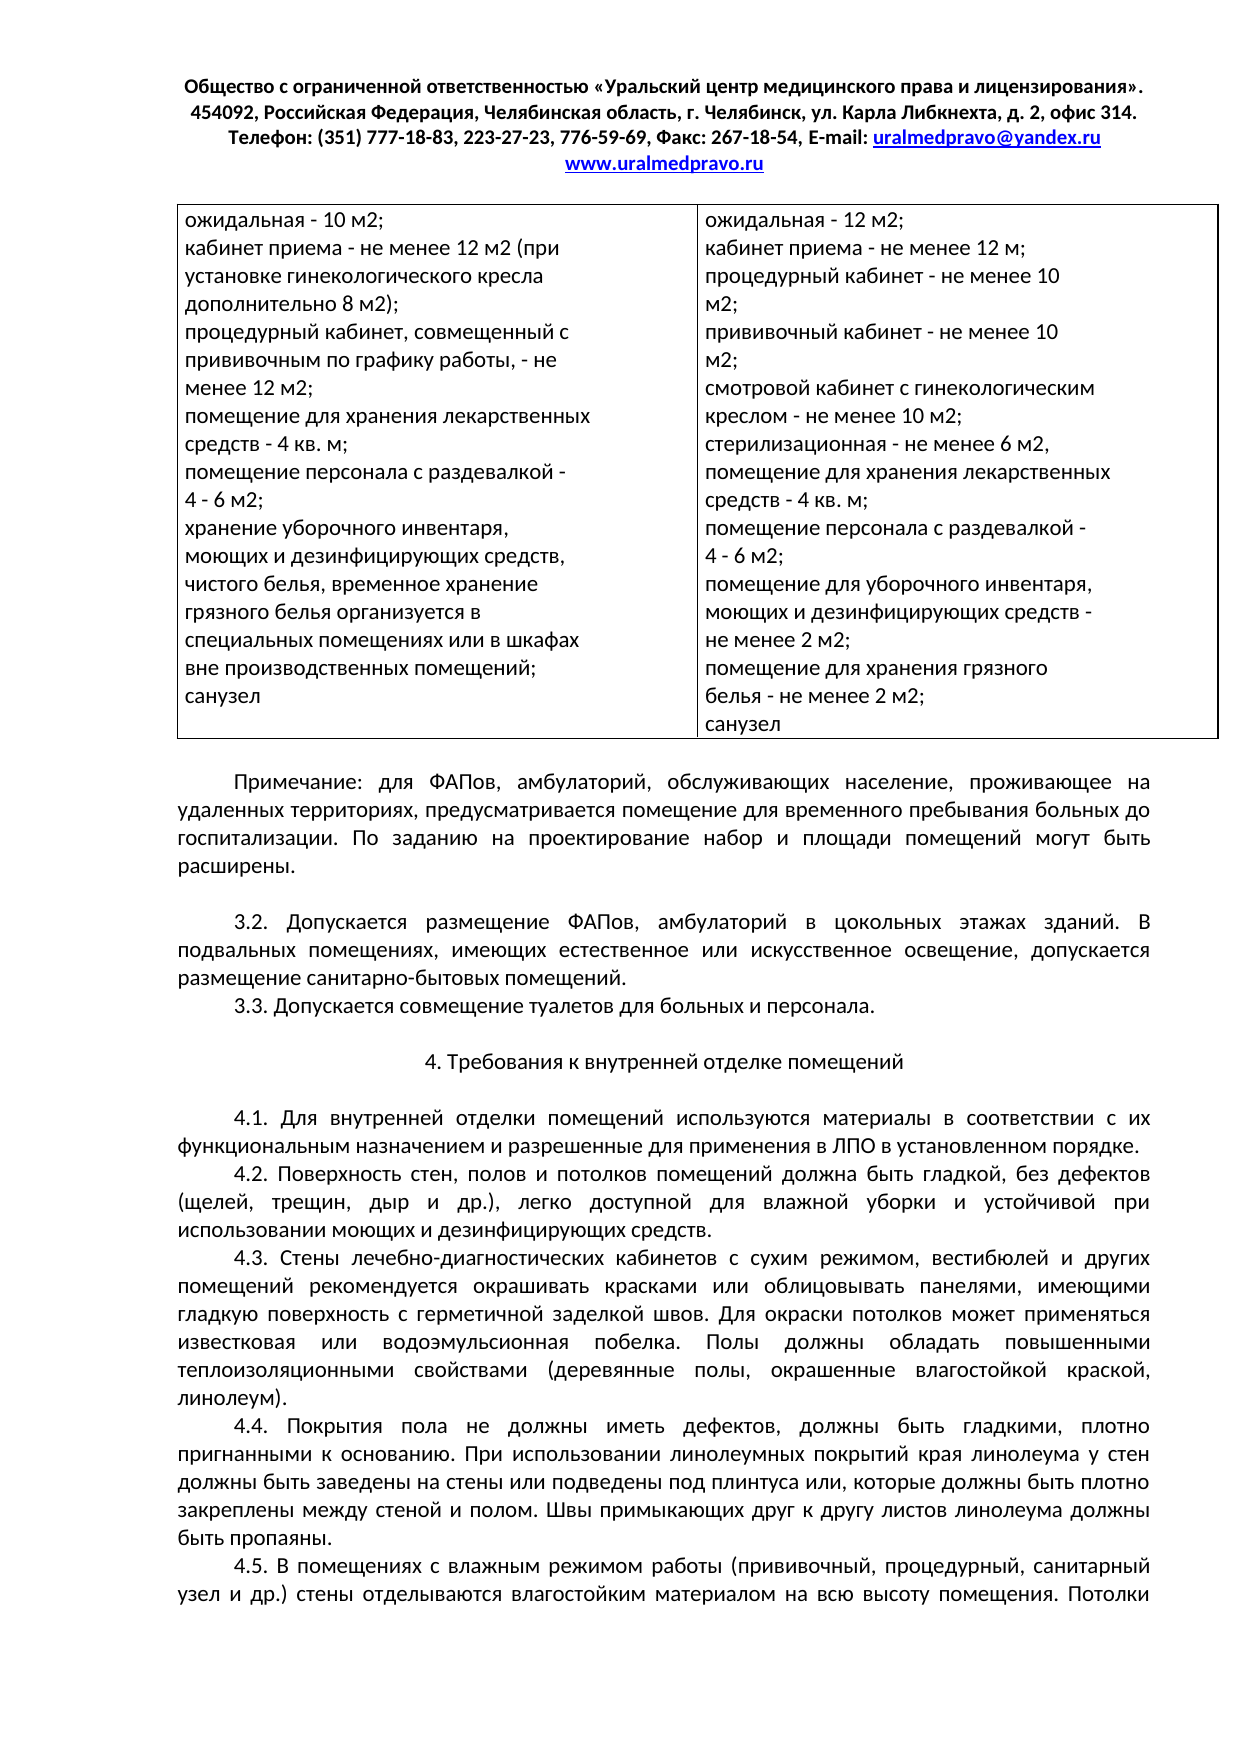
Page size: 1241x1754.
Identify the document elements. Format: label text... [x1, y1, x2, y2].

text 4. Требования к внутренней отделке помещений [177, 1047, 1152, 1075]
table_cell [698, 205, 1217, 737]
text 4.2. Поверхность стен, полов и потолков помещений должна быть гладкой, без дефектов (щелей, трещин, дыр и др.), легко доступной для влажной уборки и устойчивой при использовании моющих и дезинфицирующих средств. [177, 1159, 1152, 1243]
text 4.4. Покрытия пола не должны иметь дефектов, должны быть гладкими, плотно пригнанными к основанию. При использовании линолеумных покрытий края линолеума у стен должны быть заведены на стены или подведены под плинтуса или, которые должны быть плотно закреплены между стеной и полом. Швы примыкающих друг к другу листов линолеума должны быть пропаяны. [177, 1411, 1152, 1552]
text 4.3. Стены лечебно-диагностических кабинетов с сухим режимом, вестибюлей и других помещений рекомендуется окрашивать красками или облицовывать панелями, имеющими гладкую поверхность с герметичной заделкой швов. Для окраски потолков может применяться известковая или водоэмульсионная побелка. Полы должны обладать повышенными теплоизоляционными свойствами (деревянные полы, окрашенные влагостойкой краской, линолеум). [177, 1243, 1152, 1411]
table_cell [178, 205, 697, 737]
text 4.1. Для внутренней отделки помещений используются материалы в соответствии с их функциональным назначением и разрешенные для применения в ЛПО в установленном порядке. [177, 1103, 1152, 1159]
text 3.2. Допускается размещение ФАПов, амбулаторий в цокольных этажах зданий. В подвальных помещениях, имеющих естественное или искусственное освещение, допускается размещение санитарно-бытовых помещений. [177, 907, 1152, 991]
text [177, 1552, 1152, 1608]
text Примечание: для ФАПов, амбулаторий, обслуживающих население, проживающее на удаленных территориях, предусматривается помещение для временного пребывания больных до госпитализации. По заданию на проектирование набор и площади помещений могут быть расширены. [177, 767, 1152, 879]
text 3.3. Допускается совмещение туалетов для больных и персонала. [177, 991, 1152, 1019]
